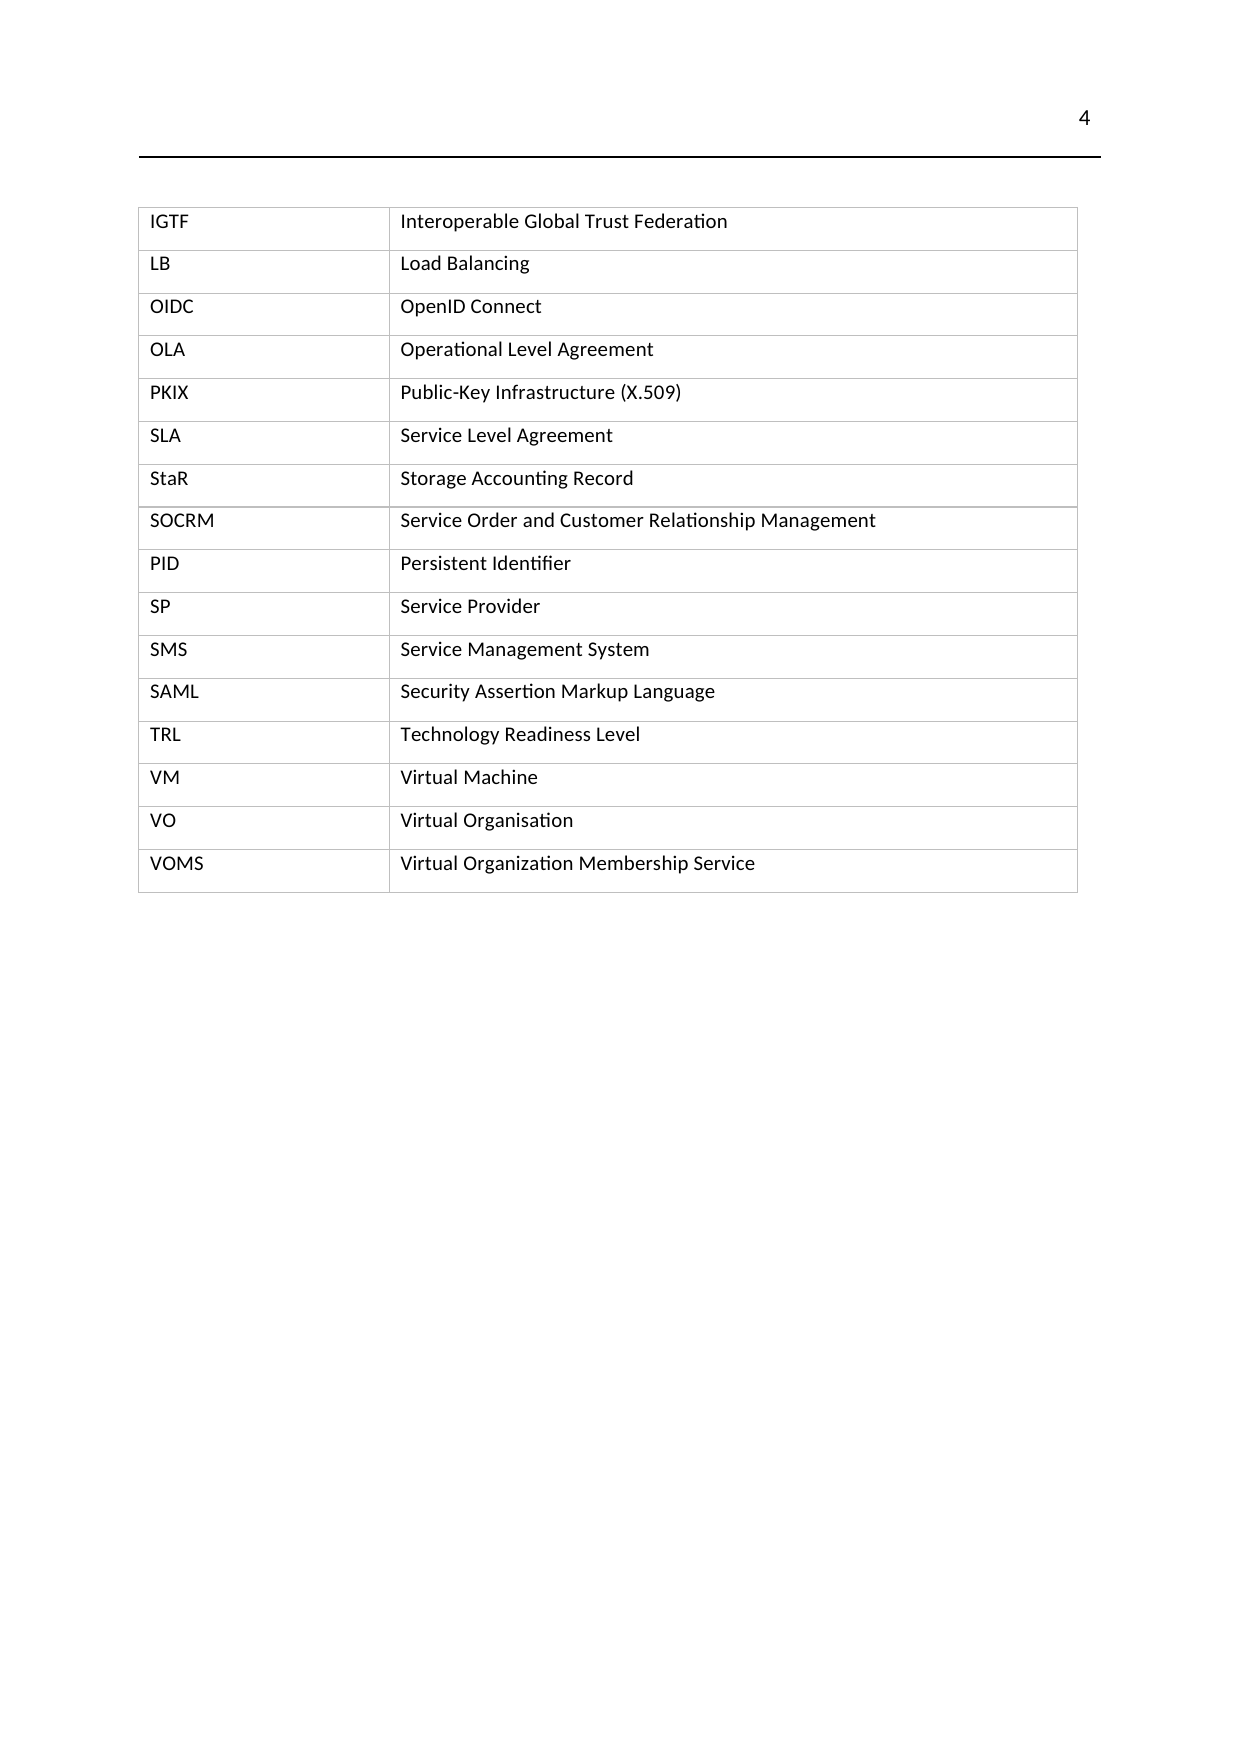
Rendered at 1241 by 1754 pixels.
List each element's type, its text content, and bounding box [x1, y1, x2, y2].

table_cell SMS [139, 636, 389, 678]
table_cell Security Assertion Markup Language [390, 679, 1077, 721]
table_cell Virtual Organization Membership Service [390, 850, 1077, 892]
table_cell VO [139, 807, 389, 849]
table_cell Service Order and Customer Relationship Management [390, 508, 1077, 549]
table_cell Operational Level Agreement [390, 336, 1077, 378]
table_cell OpenID Connect [390, 294, 1077, 335]
table_cell Service Level Agreement [390, 422, 1077, 464]
table_cell StaR [139, 465, 389, 506]
table_cell Public-Key Infrastructure (X.509) [390, 379, 1077, 421]
table_cell LB [139, 251, 389, 292]
table_cell IGTF [139, 208, 389, 249]
table_cell SOCRM [139, 508, 389, 549]
table_cell TRL [139, 722, 389, 763]
table_cell SP [139, 593, 389, 635]
table_cell SAML [139, 679, 389, 721]
table_cell OIDC [139, 294, 389, 335]
table_cell VM [139, 764, 389, 806]
table_cell Service Provider [390, 593, 1077, 635]
table_cell PID [139, 550, 389, 592]
table_cell Virtual Machine [390, 764, 1077, 806]
table_cell Storage Accounting Record [390, 465, 1077, 506]
table_cell SLA [139, 422, 389, 464]
table_cell Persistent Identifier [390, 550, 1077, 592]
table_cell Service Management System [390, 636, 1077, 678]
table_cell Virtual Organisation [390, 807, 1077, 849]
table_cell Technology Readiness Level [390, 722, 1077, 763]
table_cell VOMS [139, 850, 389, 892]
table_cell Load Balancing [390, 251, 1077, 292]
table_cell PKIX [139, 379, 389, 421]
table_cell Interoperable Global Trust Federation [390, 208, 1077, 249]
table_cell OLA [139, 336, 389, 378]
